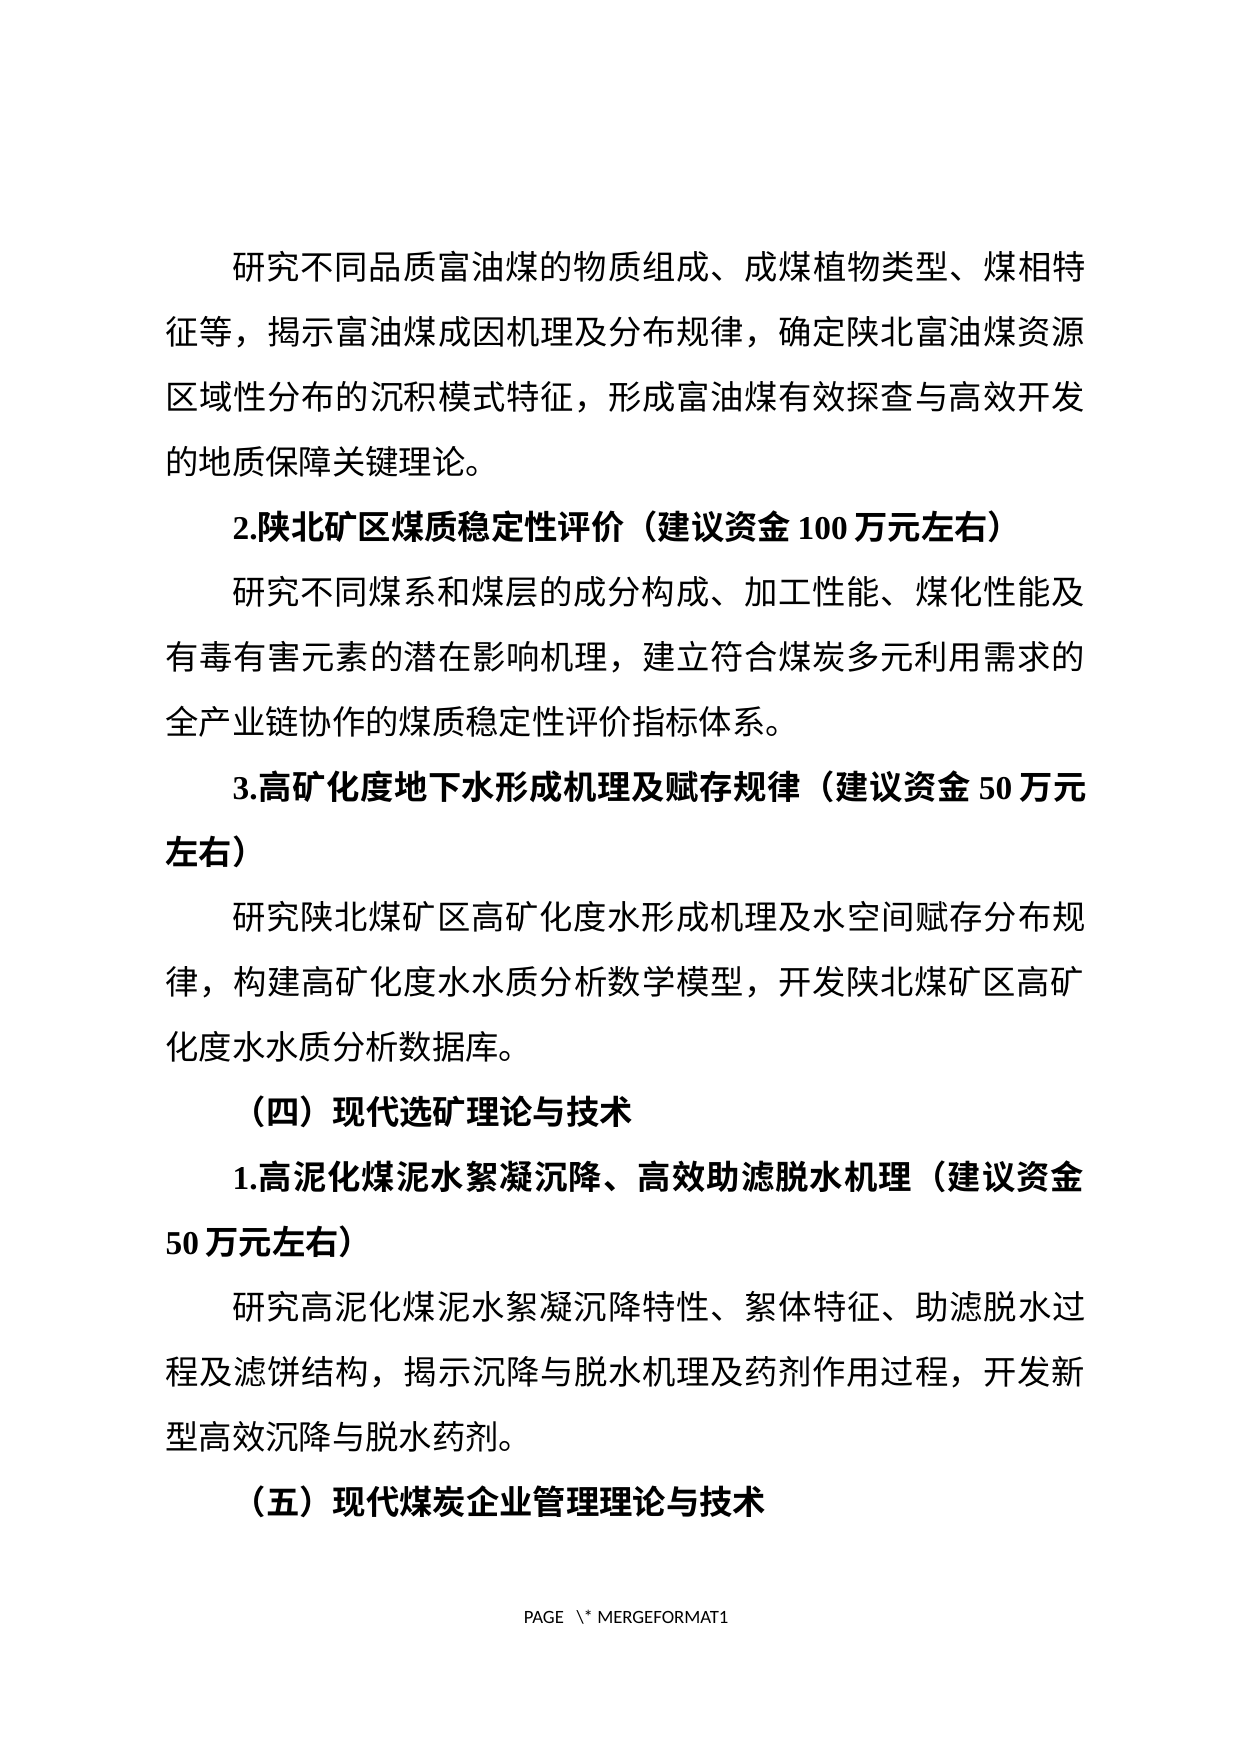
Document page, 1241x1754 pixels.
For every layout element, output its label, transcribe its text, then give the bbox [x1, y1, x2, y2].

text 3.高矿化度地下水形成机理及赋存规律（建议资金50万元左右） [165, 753, 1087, 883]
text （四）现代选矿理论与技术 [165, 1078, 1087, 1143]
text 研究高泥化煤泥水絮凝沉降特性、絮体特征、助滤脱水过程及滤饼结构，揭示沉降与脱水机理及药剂作用过程，开发新型高效沉降与脱水药剂。 [165, 1273, 1087, 1468]
text 1.高泥化煤泥水絮凝沉降、高效助滤脱水机理（建议资金50万元左右） [165, 1143, 1087, 1273]
text 2.陕北矿区煤质稳定性评价（建议资金100万元左右） [165, 493, 1087, 558]
text 研究不同煤系和煤层的成分构成、加工性能、煤化性能及有毒有害元素的潜在影响机理，建立符合煤炭多元利用需求的全产业链协作的煤质稳定性评价指标体系。 [165, 558, 1087, 753]
text 研究陕北煤矿区高矿化度水形成机理及水空间赋存分布规律，构建高矿化度水水质分析数学模型，开发陕北煤矿区高矿化度水水质分析数据库。 [165, 883, 1087, 1078]
text （五）现代煤炭企业管理理论与技术 [165, 1468, 1087, 1533]
text 研究不同品质富油煤的物质组成、成煤植物类型、煤相特征等，揭示富油煤成因机理及分布规律，确定陕北富油煤资源区域性分布的沉积模式特征，形成富油煤有效探查与高效开发的地质保障关键理论。 [165, 233, 1087, 493]
